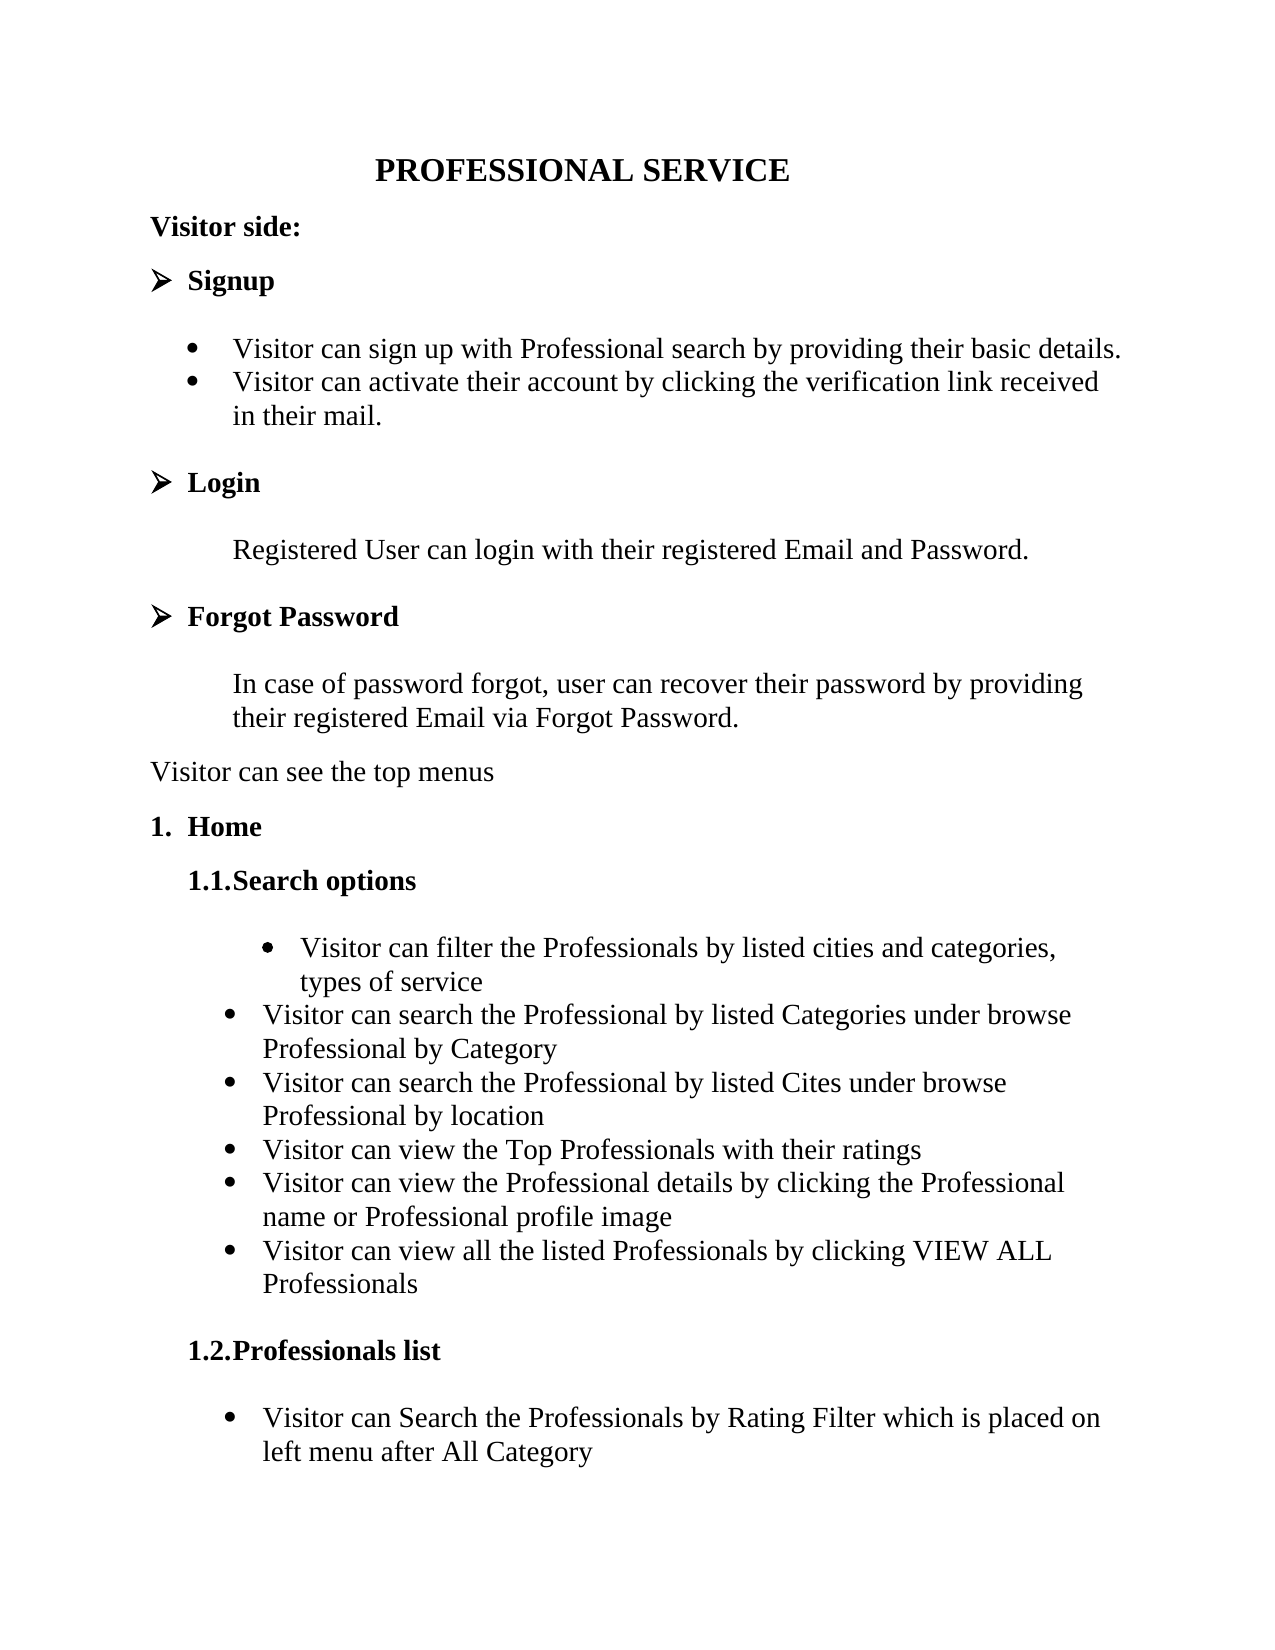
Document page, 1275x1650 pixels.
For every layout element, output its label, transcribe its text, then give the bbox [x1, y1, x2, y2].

list Home [150, 809, 1125, 842]
list Signup [150, 263, 1125, 297]
text PROFESSIONAL SERVICE [150, 150, 1125, 188]
list Visitor can view the Top Professionals with their ratings [225, 1132, 1125, 1166]
text Visitor side: [150, 209, 1125, 243]
text Visitor can see the top menus [150, 754, 1125, 788]
list Registered User can login with their registered Email and Password. [232, 532, 1125, 566]
list Professionals list [187, 1333, 1125, 1367]
list Visitor can search the Professional by listed Categories under browse Professional by Category [225, 997, 1125, 1065]
list Visitor can search the Professional by listed Cites under browse Professional by location [225, 1065, 1125, 1132]
list Visitor can Search the Professionals by Rating Filter which is placed on left menu after All Category [225, 1401, 1125, 1468]
list Forgot Password [150, 599, 1125, 633]
list In case of password forgot, user can recover their password by providing their registered Email via Forgot Password. [232, 667, 1125, 734]
list Visitor can sign up with Professional search by providing their basic details. [187, 331, 1125, 364]
list Login [150, 465, 1125, 499]
list Visitor can filter the Professionals by listed cities and categories, types of service [262, 930, 1125, 997]
list Visitor can activate their account by clicking the verification link received in their mail. [187, 364, 1125, 432]
list Visitor can view all the listed Professionals by clicking VIEW ALL Professionals [225, 1233, 1125, 1300]
list Search options [187, 863, 1125, 897]
list Visitor can view the Professional details by clicking the Professional name or Professional profile image [225, 1166, 1125, 1233]
